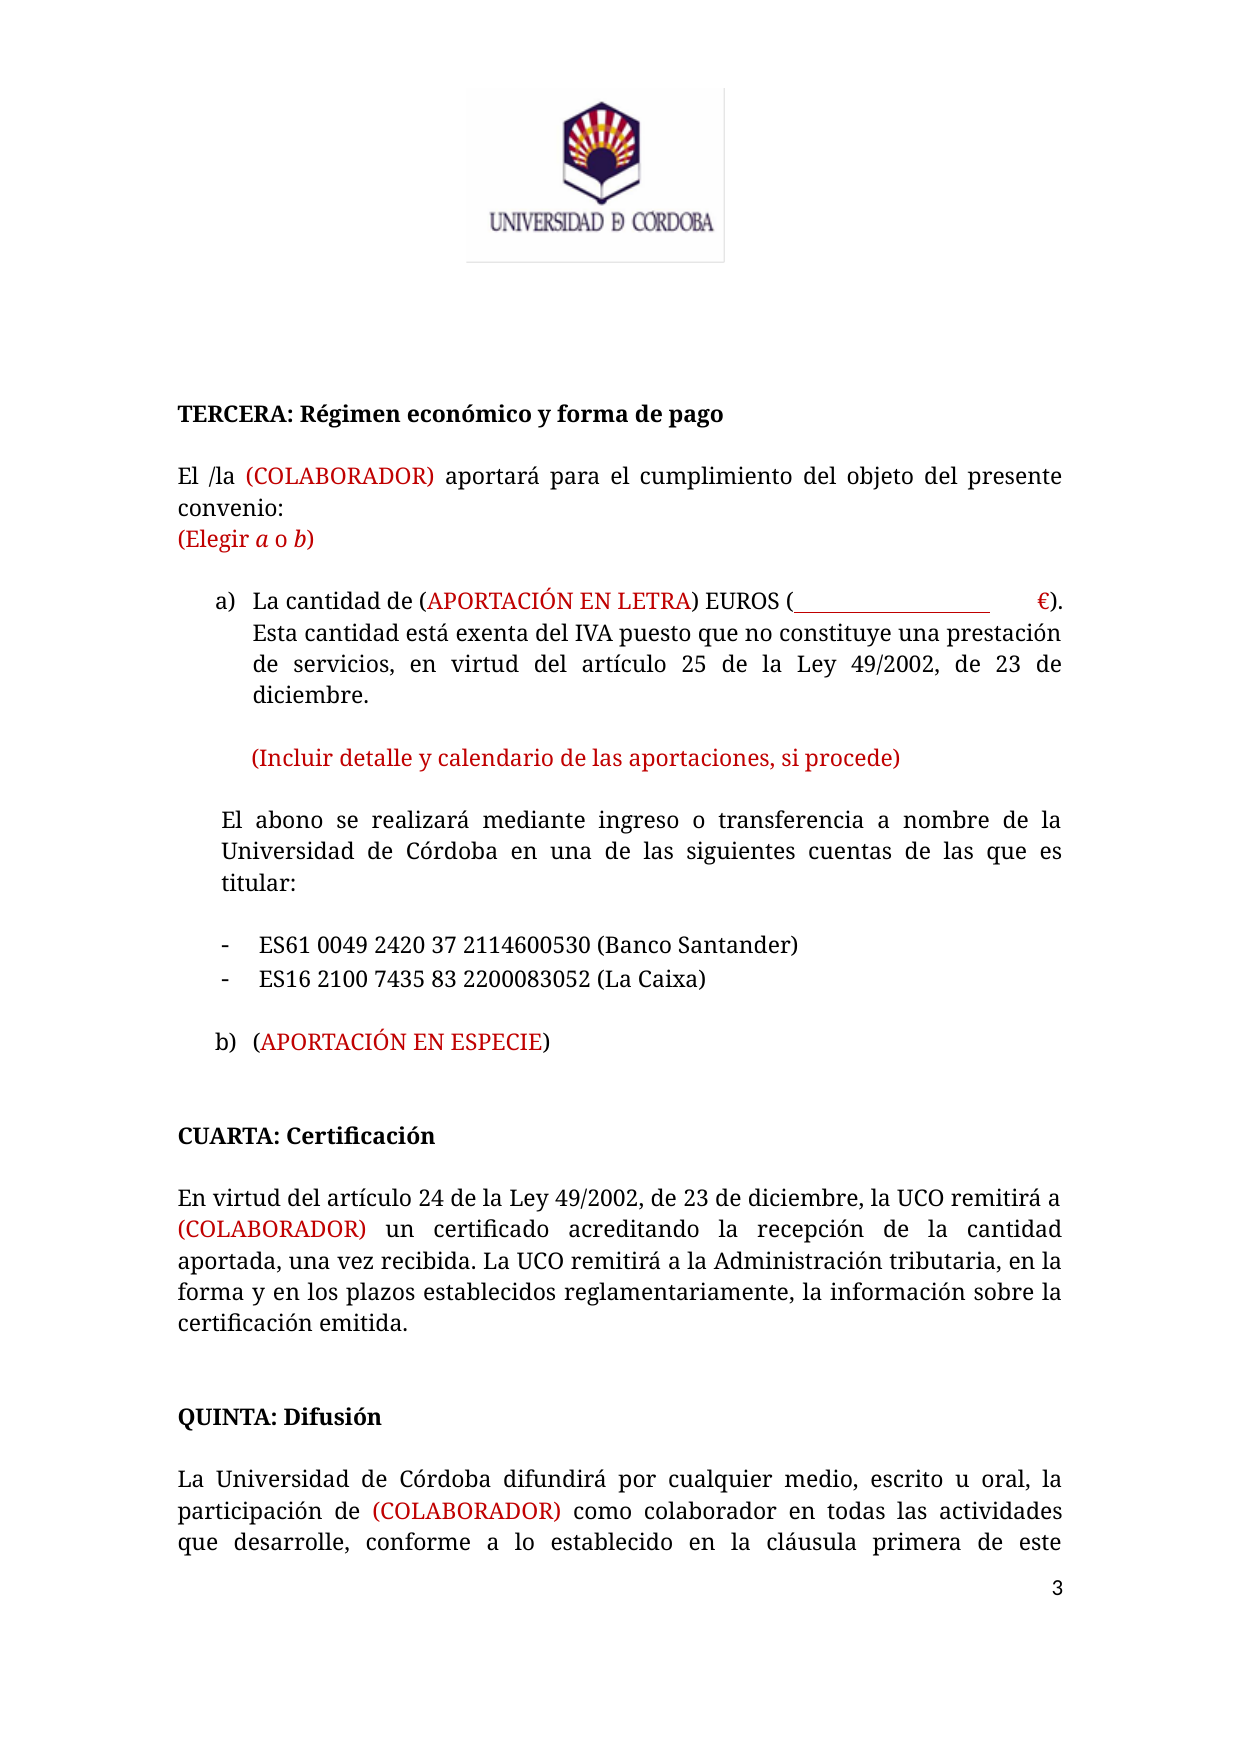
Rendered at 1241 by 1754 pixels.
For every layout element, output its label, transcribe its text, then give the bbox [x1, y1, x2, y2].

text QUINTA: Difusión [177, 1401, 1063, 1432]
text El abono se realizará mediante ingreso o transferencia a nombre de la Universidad de Córdoba en una de las siguientes cuentas de las que es titular: [221, 804, 1063, 898]
text (Incluir detalle y calendario de las aportaciones, si procede) [177, 742, 1063, 773]
picture [466, 88, 726, 264]
text En virtud del artículo 24 de la Ley 49/2002, de 23 de diciembre, la UCO remitirá a (COLABORADOR) un certificado acreditando la recepción de la cantidad aportada, una vez recibida. La UCO remitirá a la Administración tributaria, en la forma y en los plazos establecidos reglamentariamente, la información sobre la certificación emitida. [177, 1182, 1063, 1338]
list ES16 2100 7435 83 2200083052 (La Caixa) [221, 961, 1063, 995]
list ES61 0049 2420 37 2114600530 (Banco Santander) [221, 927, 1063, 961]
list (APORTACIÓN EN ESPECIE) [215, 1026, 1063, 1057]
list La cantidad de (APORTACIÓN EN LETRA) EUROS ( €). Esta cantidad está exenta del IVA puesto que no constituye una prestación de servicios, en virtud del artículo 25 de la Ley 49/2002, de 23 de diciembre. [215, 585, 1063, 710]
text TERCERA: Régimen económico y forma de pago [177, 398, 1063, 429]
text El /la (COLABORADOR) aportará para el cumplimiento del objeto del presente convenio: [177, 460, 1063, 523]
text (Elegir a o b) [177, 523, 1063, 554]
text CUARTA: Certificación [177, 1120, 1063, 1151]
